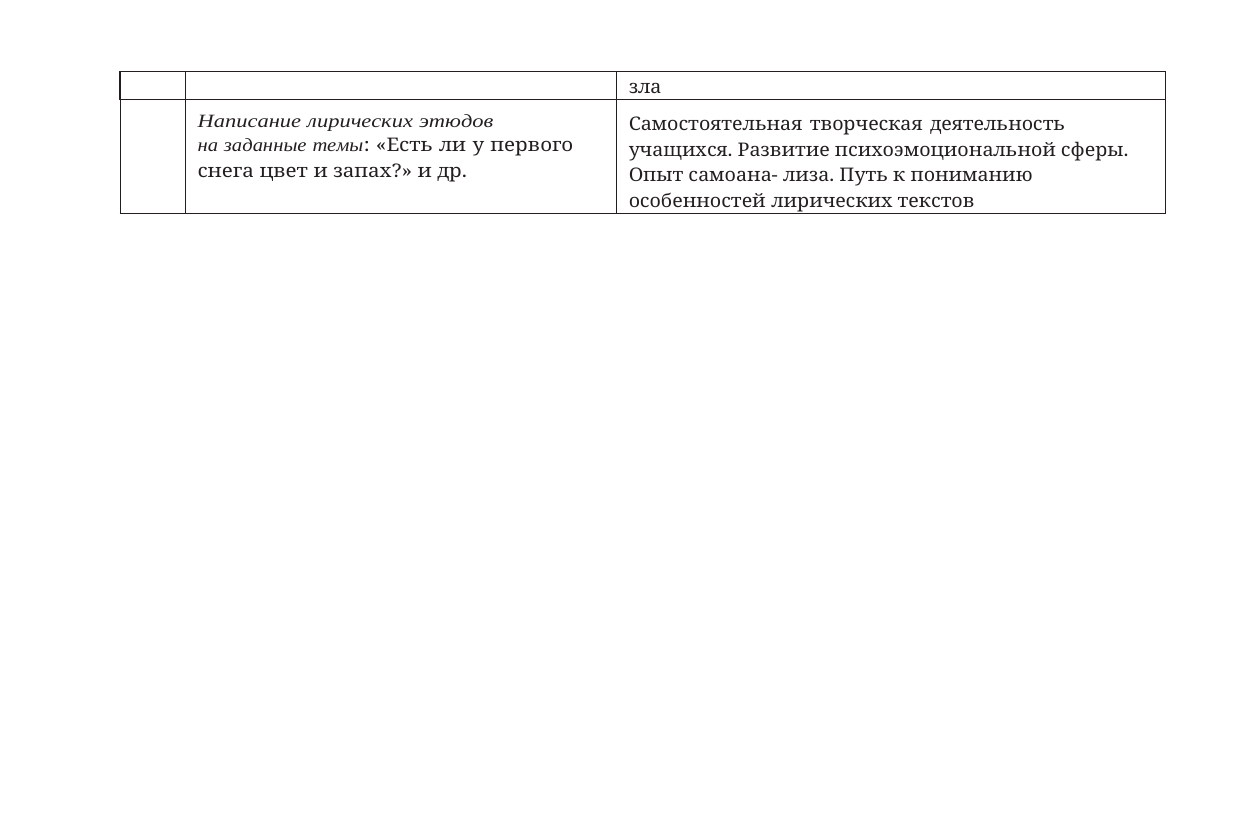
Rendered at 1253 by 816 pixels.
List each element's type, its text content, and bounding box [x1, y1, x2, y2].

table_cell 7 [121, 72, 185, 99]
table_cell [121, 100, 185, 212]
table_cell Написание лирических этюдов на заданные темы: «Есть ли у первого снега цвет и запах?» и др. [186, 100, 616, 212]
table_cell Самостоятельная творческая деятельность учащихся. Развитие психоэмоциональной сферы. Опыт самоана- лиза. Путь к пониманию особенностей лирических текстов [617, 100, 1165, 212]
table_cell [186, 72, 616, 99]
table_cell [617, 72, 1165, 99]
